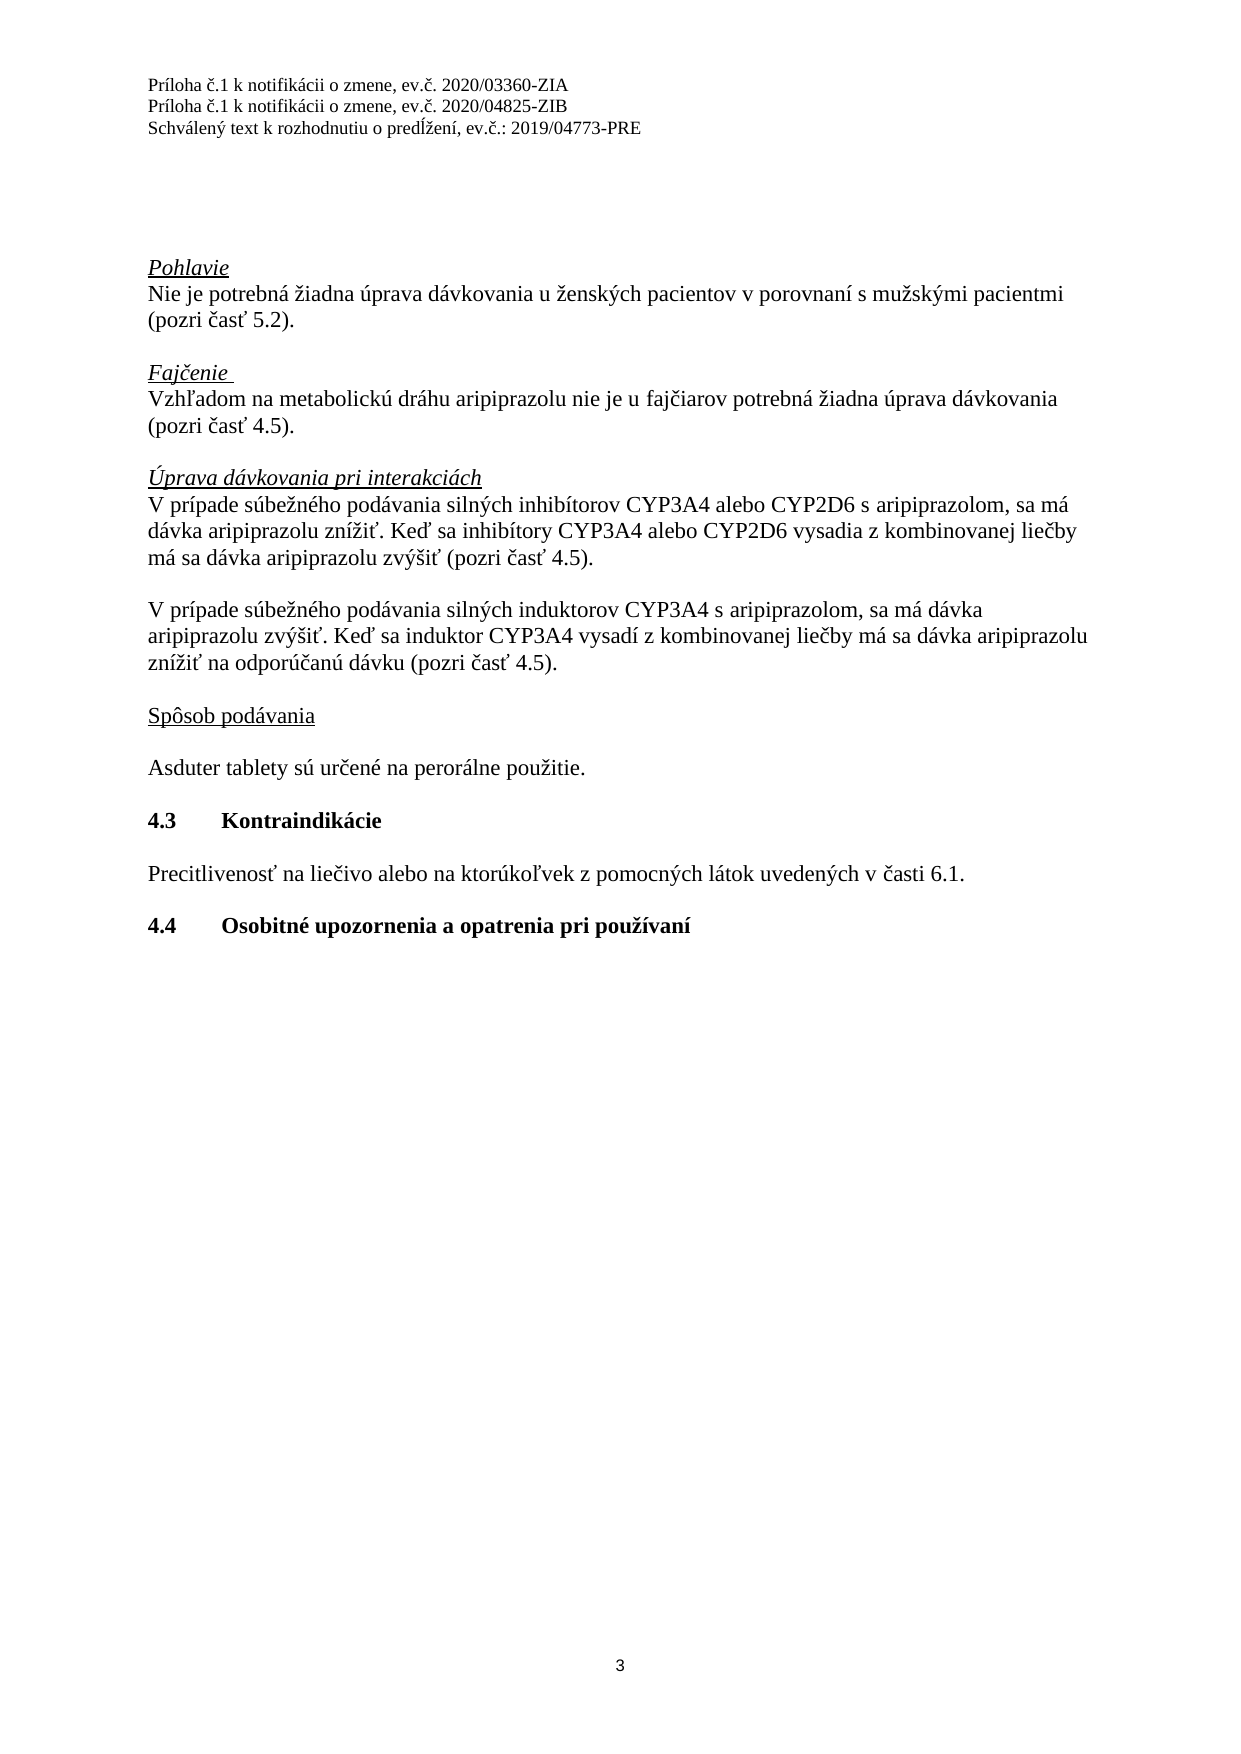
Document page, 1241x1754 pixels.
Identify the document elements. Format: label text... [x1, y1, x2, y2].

text Úprava dávkovania pri interakciách [148, 464, 1092, 491]
list Kontraindikácie [148, 807, 1092, 833]
text Asduter tablety sú určené na perorálne použitie. [148, 754, 1092, 781]
list Osobitné upozornenia a opatrenia pri používaní [148, 912, 1092, 939]
text Nie je potrebná žiadna úprava dávkovania u ženských pacientov v porovnaní s mužskými pacientmi (pozri časť 5.2). [148, 280, 1092, 333]
text Fajčenie [148, 359, 1092, 385]
text Precitlivenosť na liečivo alebo na ktorúkoľvek z pomocných látok uvedených v časti 6.1. [148, 860, 1092, 886]
text Vzhľadom na metabolickú dráhu aripiprazolu nie je u fajčiarov potrebná žiadna úprava dávkovania (pozri časť 4.5). [148, 385, 1092, 438]
text Spôsob podávania [148, 702, 1092, 728]
text V prípade súbežného podávania silných induktorov CYP3A4 s aripiprazolom, sa má dávka aripiprazolu zvýšiť. Keď sa induktor CYP3A4 vysadí z kombinovanej liečby má sa dávka aripiprazolu znížiť na odporúčanú dávku (pozri časť 4.5). [148, 596, 1092, 675]
text Pohlavie [148, 254, 1092, 280]
text V prípade súbežného podávania silných inhibítorov CYP3A4 alebo CYP2D6 s aripiprazolom, sa má dávka aripiprazolu znížiť. Keď sa inhibítory CYP3A4 alebo CYP2D6 vysadia z kombinovanej liečby má sa dávka aripiprazolu zvýšiť (pozri časť 4.5). [148, 491, 1092, 570]
